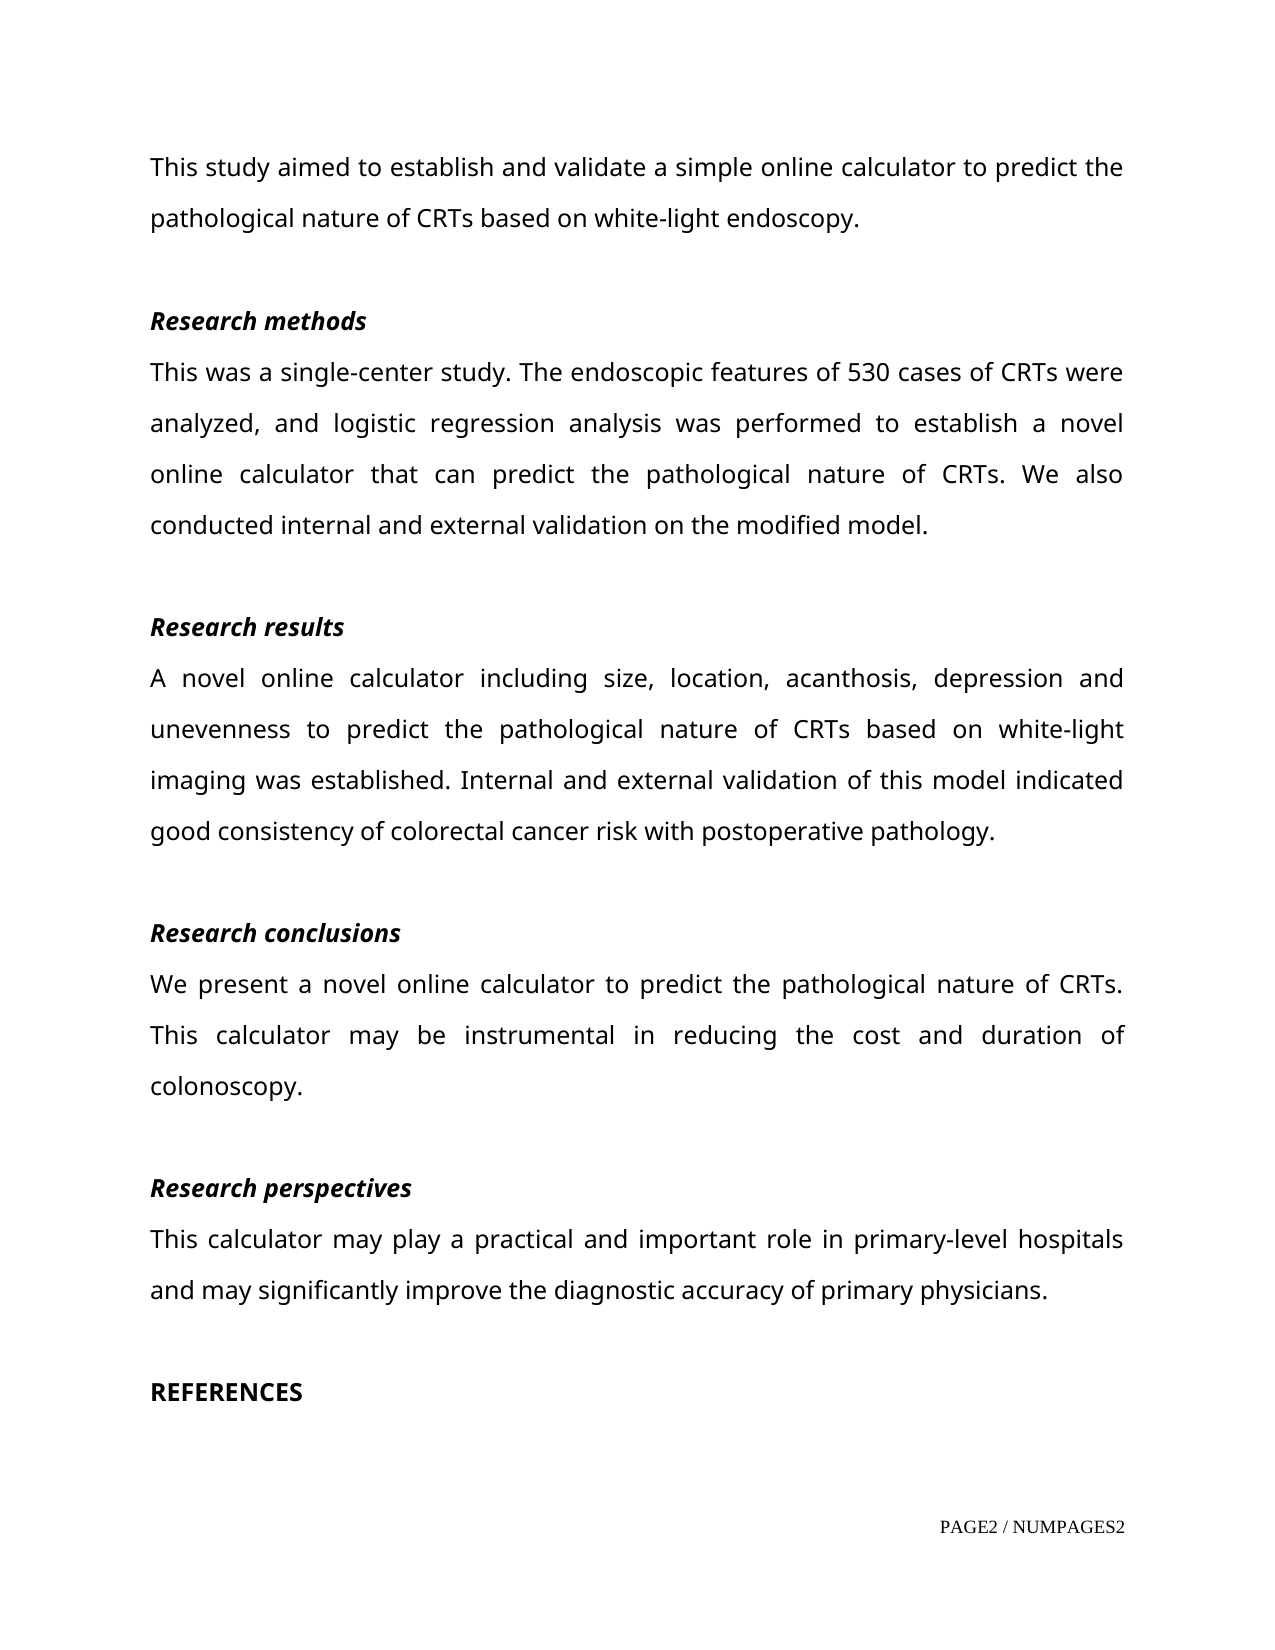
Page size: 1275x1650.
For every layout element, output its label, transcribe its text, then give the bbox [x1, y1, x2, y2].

text We present a novel online calculator to predict the pathological nature of CRTs. This calculator may be instrumental in reducing the cost and duration of colonoscopy. [150, 967, 1125, 1103]
text This was a single-center study. The endoscopic features of 530 cases of CRTs were analyzed, and logistic regression analysis was performed to establish a novel online calculator that can predict the pathological nature of CRTs. We also conducted internal and external validation on the modified model. [150, 354, 1125, 541]
text REFERENCES [150, 1375, 1125, 1409]
text This calculator may play a practical and important role in primary-level hospitals and may significantly improve the diagnostic accuracy of primary physicians. [150, 1222, 1125, 1307]
text Research results [150, 609, 1125, 643]
text Research methods [150, 303, 1125, 337]
text Research perspectives [150, 1171, 1125, 1205]
text Research conclusions [150, 916, 1125, 950]
text This study aimed to establish and validate a simple online calculator to predict the pathological nature of CRTs based on white-light endoscopy. [150, 150, 1125, 235]
text A novel online calculator including size, location, acanthosis, depression and unevenness to predict the pathological nature of CRTs based on white-light imaging was established. Internal and external validation of this model indicated good consistency of colorectal cancer risk with postoperative pathology. [150, 660, 1125, 848]
